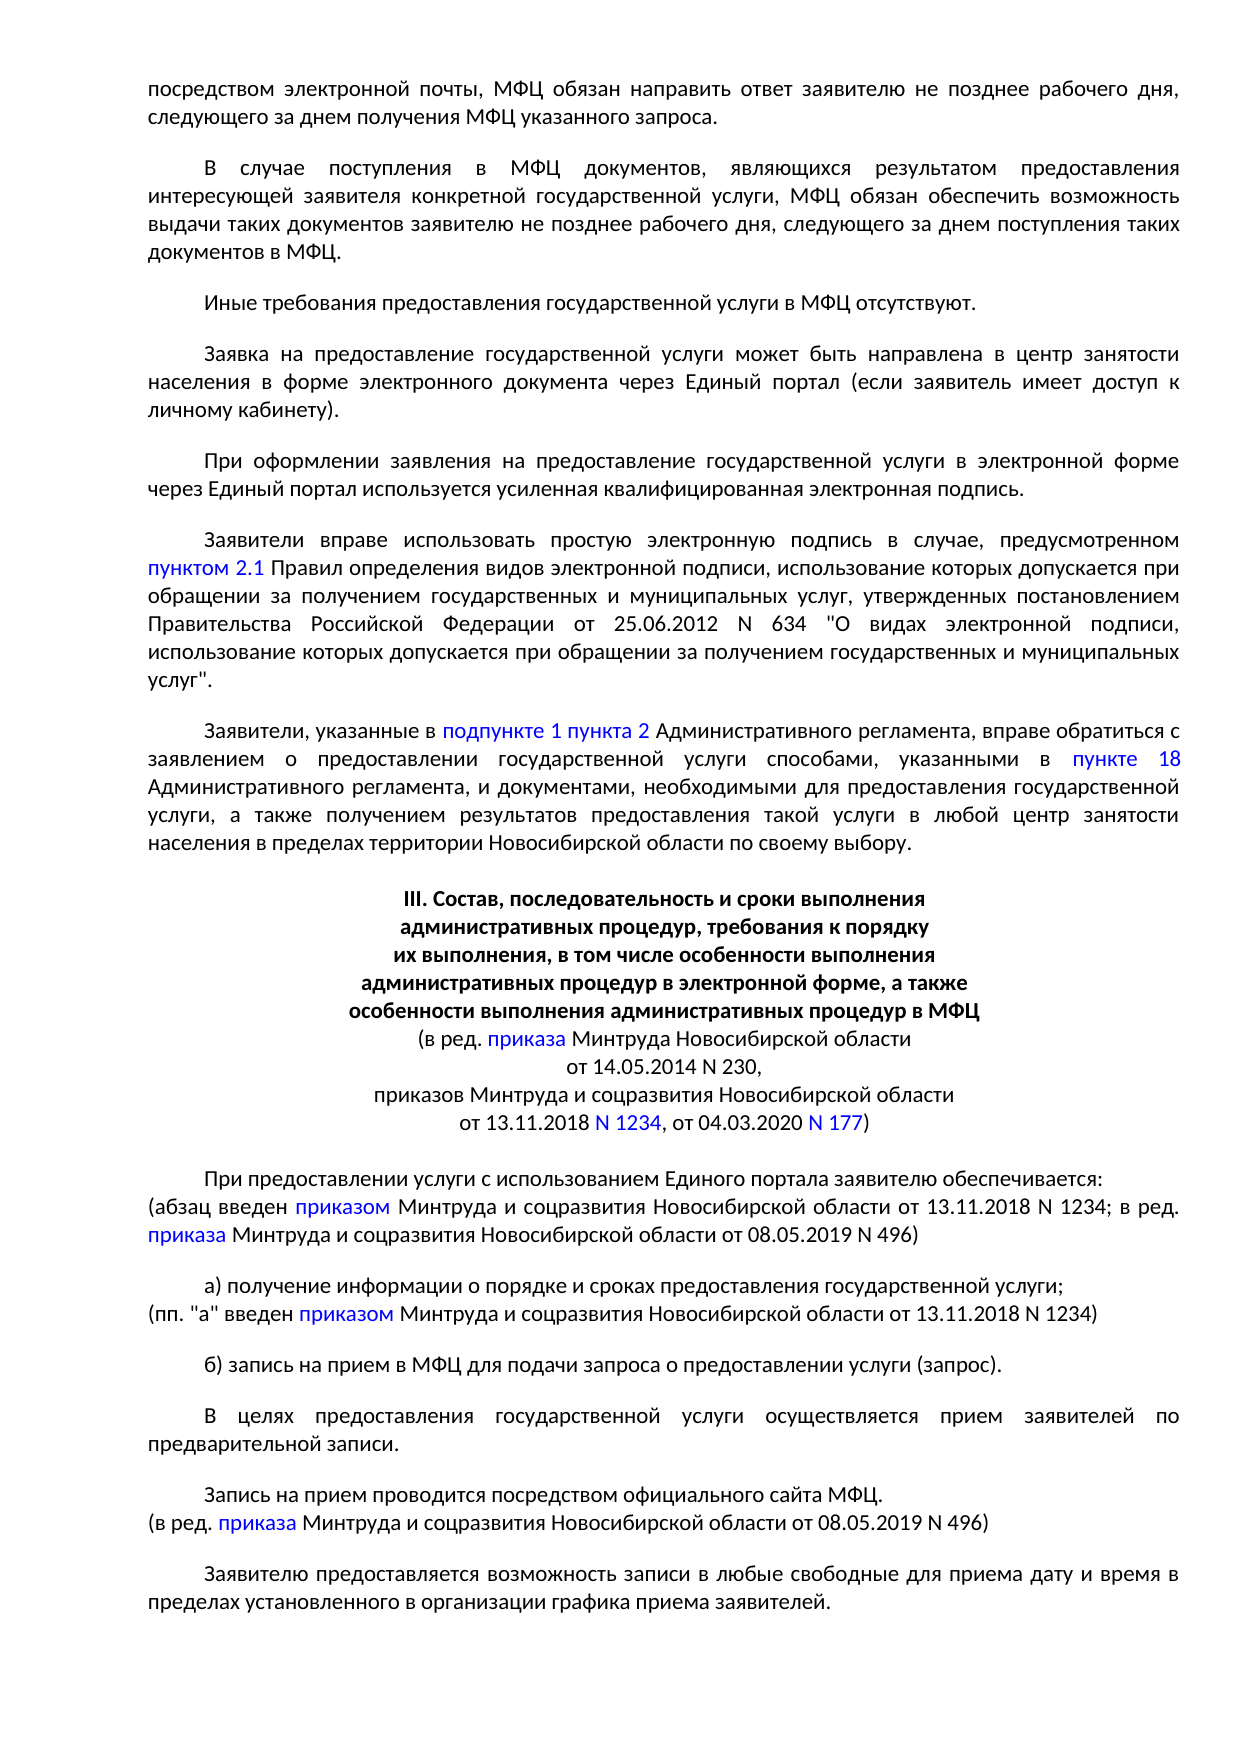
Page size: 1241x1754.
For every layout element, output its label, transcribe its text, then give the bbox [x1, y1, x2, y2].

text от 13.11.2018 N 1234, от 04.03.2020 N 177) [148, 1108, 1181, 1136]
text (в ред. приказа Минтруда Новосибирской области [148, 1024, 1181, 1052]
text от 14.05.2014 N 230, [148, 1052, 1181, 1080]
text а) получение информации о порядке и сроках предоставления государственной услуги; [148, 1271, 1181, 1299]
text Заявители вправе использовать простую электронную подпись в случае, предусмотренном пунктом 2.1 Правил определения видов электронной подписи, использование которых допускается при обращении за получением государственных и муниципальных услуг, утвержденных постановлением Правительства Российской Федерации от 25.06.2012 N 634 "О видах электронной подписи, использование которых допускается при обращении за получением государственных и муниципальных услуг". [148, 525, 1181, 693]
text При предоставлении услуги с использованием Единого портала заявителю обеспечивается: [148, 1164, 1181, 1192]
text Заявка на предоставление государственной услуги может быть направлена в центр занятости населения в форме электронного документа через Единый портал (если заявитель имеет доступ к личному кабинету). [148, 339, 1181, 423]
title административных процедур, требования к порядку [148, 912, 1181, 940]
title особенности выполнения административных процедур в МФЦ [148, 996, 1181, 1024]
text Заявителю предоставляется возможность записи в любые свободные для приема дату и время в пределах установленного в организации графика приема заявителей. [148, 1559, 1181, 1615]
title административных процедур в электронной форме, а также [148, 968, 1181, 996]
text В случае поступления в МФЦ документов, являющихся результатом предоставления интересующей заявителя конкретной государственной услуги, МФЦ обязан обеспечить возможность выдачи таких документов заявителю не позднее рабочего дня, следующего за днем поступления таких документов в МФЦ. [148, 153, 1181, 265]
text (пп. "а" введен приказом Минтруда и соцразвития Новосибирской области от 13.11.2018 N 1234) [148, 1299, 1181, 1327]
text приказов Минтруда и соцразвития Новосибирской области [148, 1080, 1181, 1108]
text Заявители, указанные в подпункте 1 пункта 2 Административного регламента, вправе обратиться с заявлением о предоставлении государственной услуги способами, указанными в пункте 18 Административного регламента, и документами, необходимыми для предоставления государственной услуги, а также получением результатов предоставления такой услуги в любой центр занятости населения в пределах территории Новосибирской области по своему выбору. [148, 716, 1181, 856]
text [148, 74, 1181, 130]
text б) запись на прием в МФЦ для подачи запроса о предоставлении услуги (запрос). [148, 1350, 1181, 1378]
text В целях предоставления государственной услуги осуществляется прием заявителей по предварительной записи. [148, 1401, 1181, 1457]
title III. Состав, последовательность и сроки выполнения [148, 884, 1181, 912]
text Иные требования предоставления государственной услуги в МФЦ отсутствуют. [148, 288, 1181, 316]
text (абзац введен приказом Минтруда и соцразвития Новосибирской области от 13.11.2018 N 1234; в ред. приказа Минтруда и соцразвития Новосибирской области от 08.05.2019 N 496) [148, 1192, 1181, 1248]
title их выполнения, в том числе особенности выполнения [148, 940, 1181, 968]
text (в ред. приказа Минтруда и соцразвития Новосибирской области от 08.05.2019 N 496) [148, 1508, 1181, 1536]
text При оформлении заявления на предоставление государственной услуги в электронной форме через Единый портал используется усиленная квалифицированная электронная подпись. [148, 446, 1181, 502]
text Запись на прием проводится посредством официального сайта МФЦ. [148, 1480, 1181, 1508]
